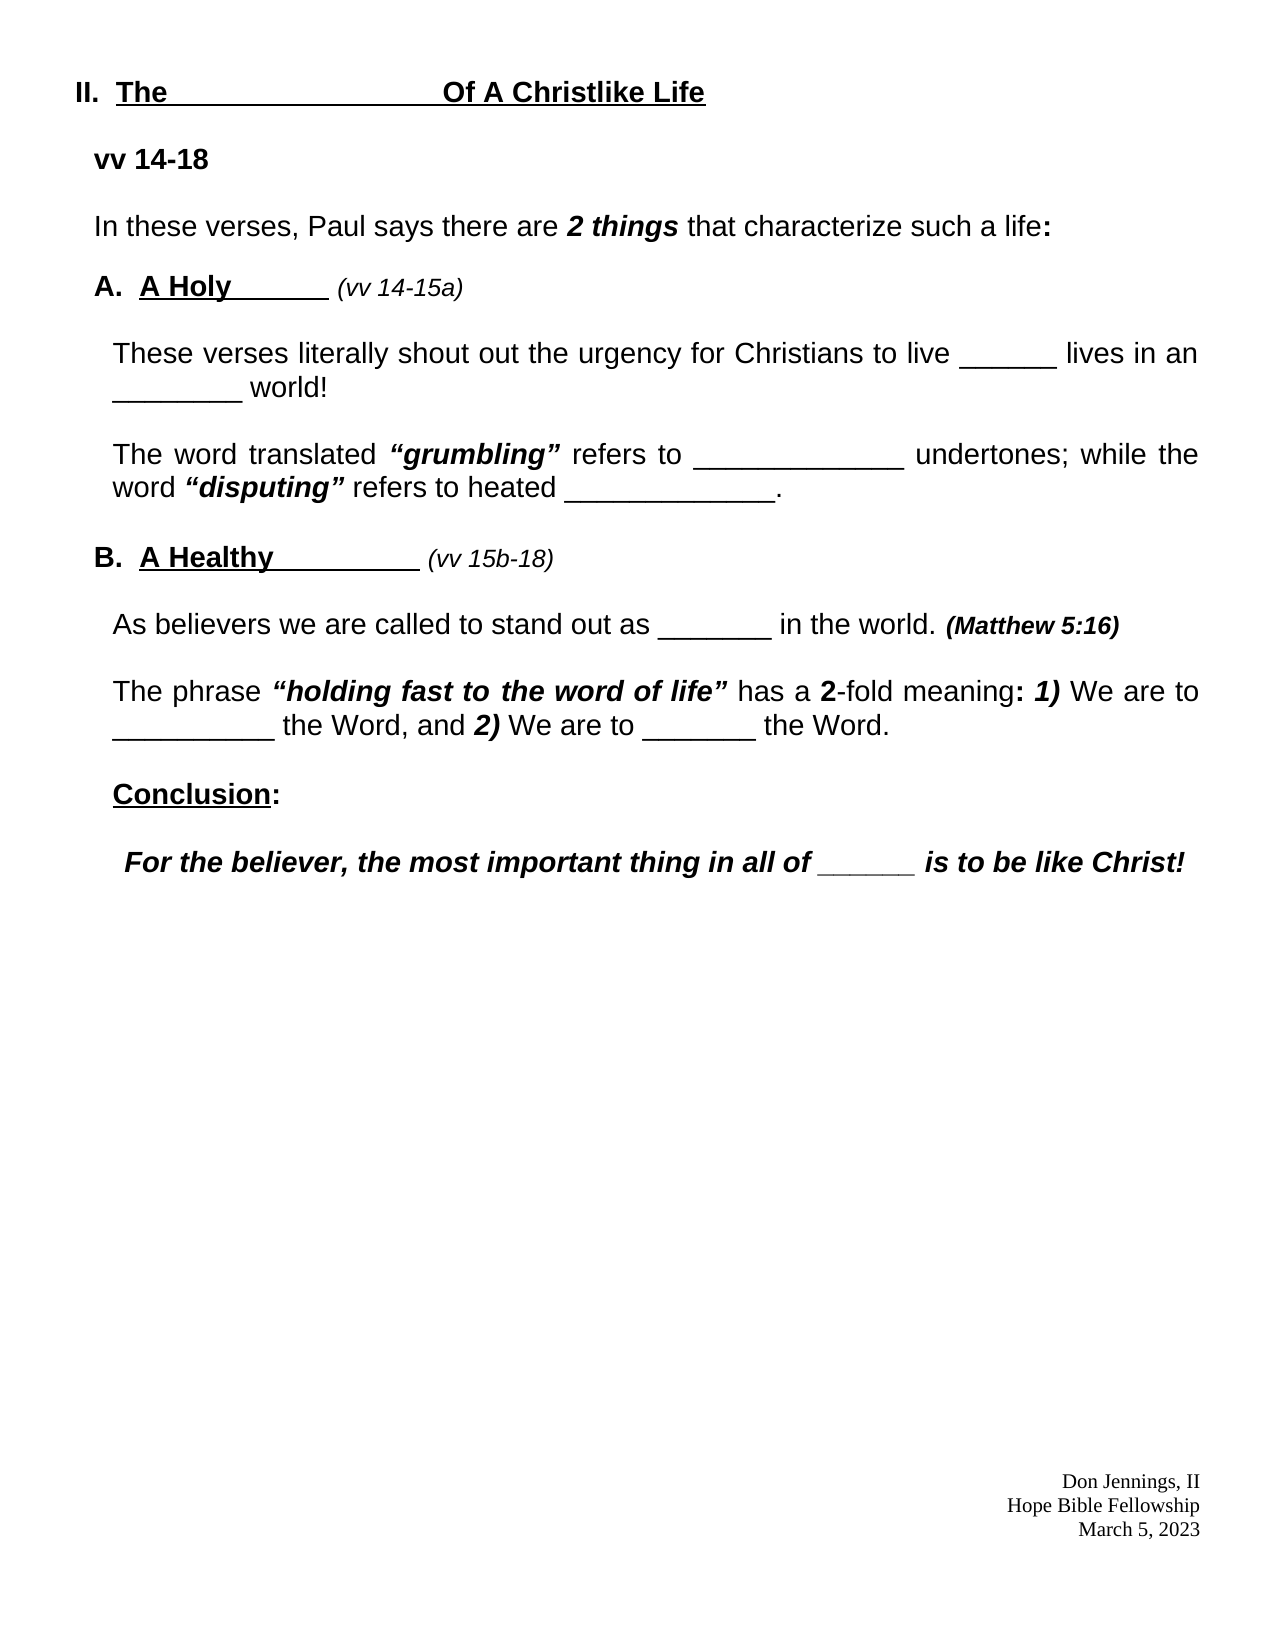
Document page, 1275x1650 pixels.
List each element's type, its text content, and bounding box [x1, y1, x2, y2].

text In these verses, Paul says there are 2 things that characterize such a life: [94, 209, 1200, 243]
text Don Jennings, II [75, 1469, 1200, 1493]
text For the believer, the most important thing in all of ______ is to be like Christ! [112, 845, 1200, 879]
text Conclusion: [112, 777, 1200, 811]
text vv 14-18 [94, 142, 1200, 176]
text As believers we are called to stand out as _______ in the world. (Matthew 5:16) [112, 607, 1200, 640]
text B. A Healthy _____ ___ (vv 15b-18) [94, 540, 1200, 573]
text The phrase “holding fast to the word of life” has a 2-fold meaning: 1) We are to __________ the Word, and 2) We are to _______ the Word. [112, 674, 1200, 741]
text A. A Holy (vv 14-15a) [94, 269, 1200, 303]
text The word translated “grumbling” refers to _____________ undertones; while the word “disputing” refers to heated _____________. [112, 437, 1200, 504]
text Hope Bible Fellowship [75, 1493, 1200, 1517]
text These verses literally shout out the urgency for Christians to live ______ lives in an ________ world! [112, 336, 1200, 403]
text II. The Of A Christlike Life [75, 75, 1200, 108]
text March 5, 2023 [75, 1517, 1200, 1541]
